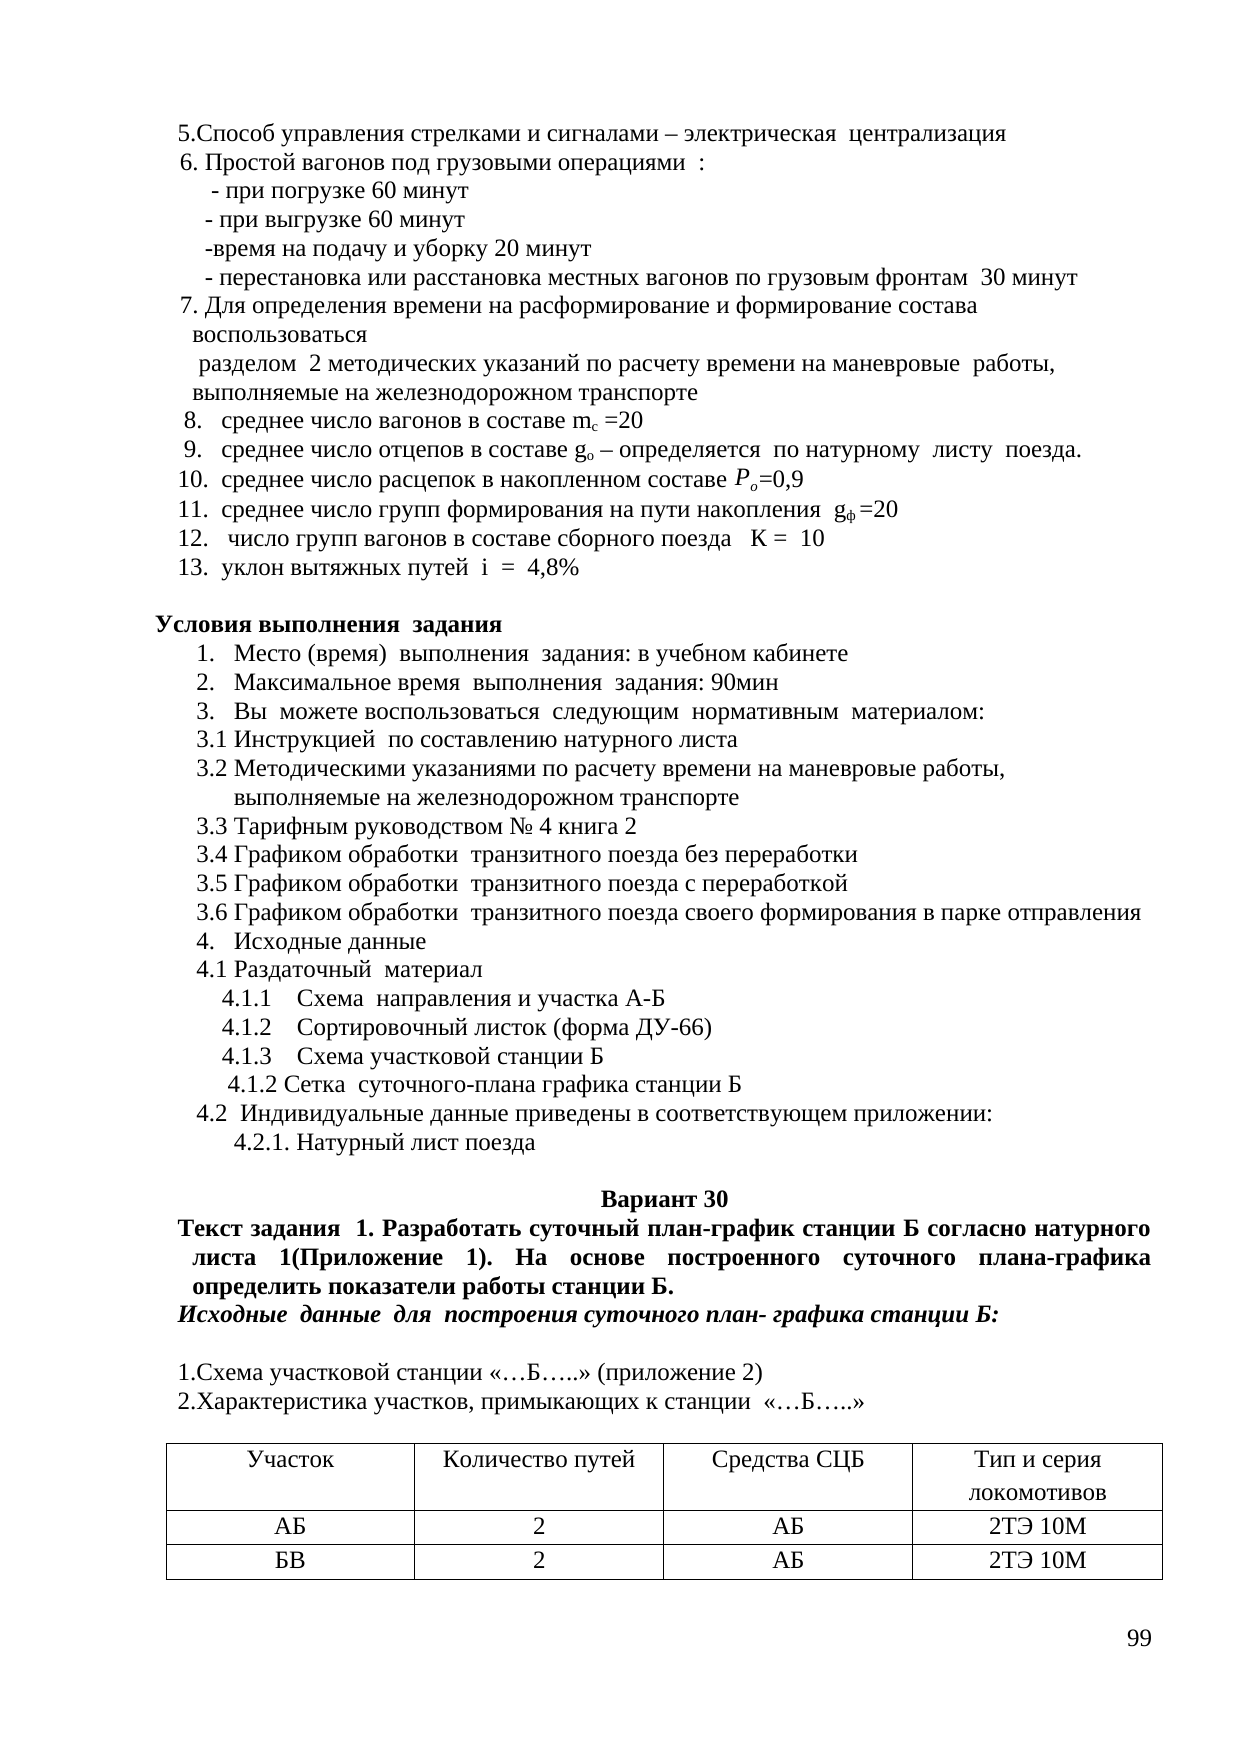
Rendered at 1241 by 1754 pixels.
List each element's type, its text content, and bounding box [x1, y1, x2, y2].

text 13. уклон вытяжных путей i = 4,8% [177, 552, 1152, 581]
text 9. среднее число отцепов в составе gо – определяется по натурному листу поезда. [177, 434, 1152, 463]
list Раздаточный материал [196, 954, 1152, 983]
list Графиком обработки транзитного поезда своего формирования в парке отправления [196, 897, 1152, 926]
text - при выгрузке 60 минут [154, 204, 1152, 233]
list Тарифным руководством № 4 книга 2 [196, 811, 1152, 839]
list Максимальное время выполнения задания: 90мин [196, 667, 1152, 696]
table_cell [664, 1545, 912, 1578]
text 6. Простой вагонов под грузовыми операциями : [154, 147, 1152, 176]
text 1.Схема участковой станции «…Б…..» (приложение 2) [177, 1357, 1152, 1386]
text Текст задания 1. Разработать суточный план-график станции Б согласно натурного листа 1(Приложение 1). На основе построенного суточного плана-графика определить показатели работы станции Б. [177, 1213, 1152, 1299]
list Место (время) выполнения задания: в учебном кабинете [196, 638, 1152, 667]
text Исходные данные для построения суточного план- графика станции Б: [177, 1299, 1152, 1328]
text 10. среднее число расцепок в накопленном составе =0,9 [177, 463, 1152, 494]
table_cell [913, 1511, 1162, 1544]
text -время на подачу и уборку 20 минут [154, 233, 1152, 262]
list Методическими указаниями по расчету времени на маневровые работы, выполняемые на железнодорожном транспорте [196, 753, 1152, 811]
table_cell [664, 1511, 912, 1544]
list Схема участковой станции Б [222, 1041, 1152, 1069]
text 4.1.2 Сетка суточного-плана графика станции Б [196, 1069, 1152, 1098]
text - при погрузке 60 минут [154, 176, 1152, 204]
list Графиком обработки транзитного поезда с переработкой [196, 868, 1152, 897]
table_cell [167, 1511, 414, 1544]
list Схема направления и участка А-Б [222, 983, 1152, 1012]
list Исходные данные [196, 926, 1152, 954]
text Вариант 30 [177, 1184, 1152, 1213]
list Сортировочный листок (форма ДУ-66) [222, 1012, 1152, 1041]
text 12. число групп вагонов в составе сборного поезда К = 10 [177, 523, 1152, 552]
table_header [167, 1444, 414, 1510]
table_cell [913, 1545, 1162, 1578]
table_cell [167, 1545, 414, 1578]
text 2.Характеристика участков, примыкающих к станции «…Б…..» [177, 1386, 1152, 1414]
text разделом 2 методических указаний по расчету времени на маневровые работы, выполняемые на железнодорожном транспорте [154, 348, 1152, 406]
text Условия выполнения задания [154, 609, 1152, 638]
text 7. Для определения времени на расформирование и формирование состава воспользоваться [154, 291, 1152, 348]
list Вы можете воспользоваться следующим нормативным материалом: [196, 696, 1152, 724]
text - перестановка или расстановка местных вагонов по грузовым фронтам 30 минут [154, 262, 1152, 291]
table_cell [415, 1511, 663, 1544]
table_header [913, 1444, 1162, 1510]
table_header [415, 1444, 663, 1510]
list Инструкцией по составлению натурного листа [196, 724, 1152, 753]
text 11. среднее число групп формирования на пути накопления gф =20 [177, 494, 1152, 523]
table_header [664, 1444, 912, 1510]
list Графиком обработки транзитного поезда без переработки [196, 839, 1152, 868]
text 8. среднее число вагонов в составе mс =20 [177, 406, 1152, 434]
text 4.2.1. Натурный лист поезда [196, 1127, 1152, 1156]
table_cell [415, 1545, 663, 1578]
list Индивидуальные данные приведены в соответствующем приложении: [196, 1098, 1152, 1127]
text 5.Способ управления стрелками и сигналами – электрическая централизация [177, 118, 1152, 147]
